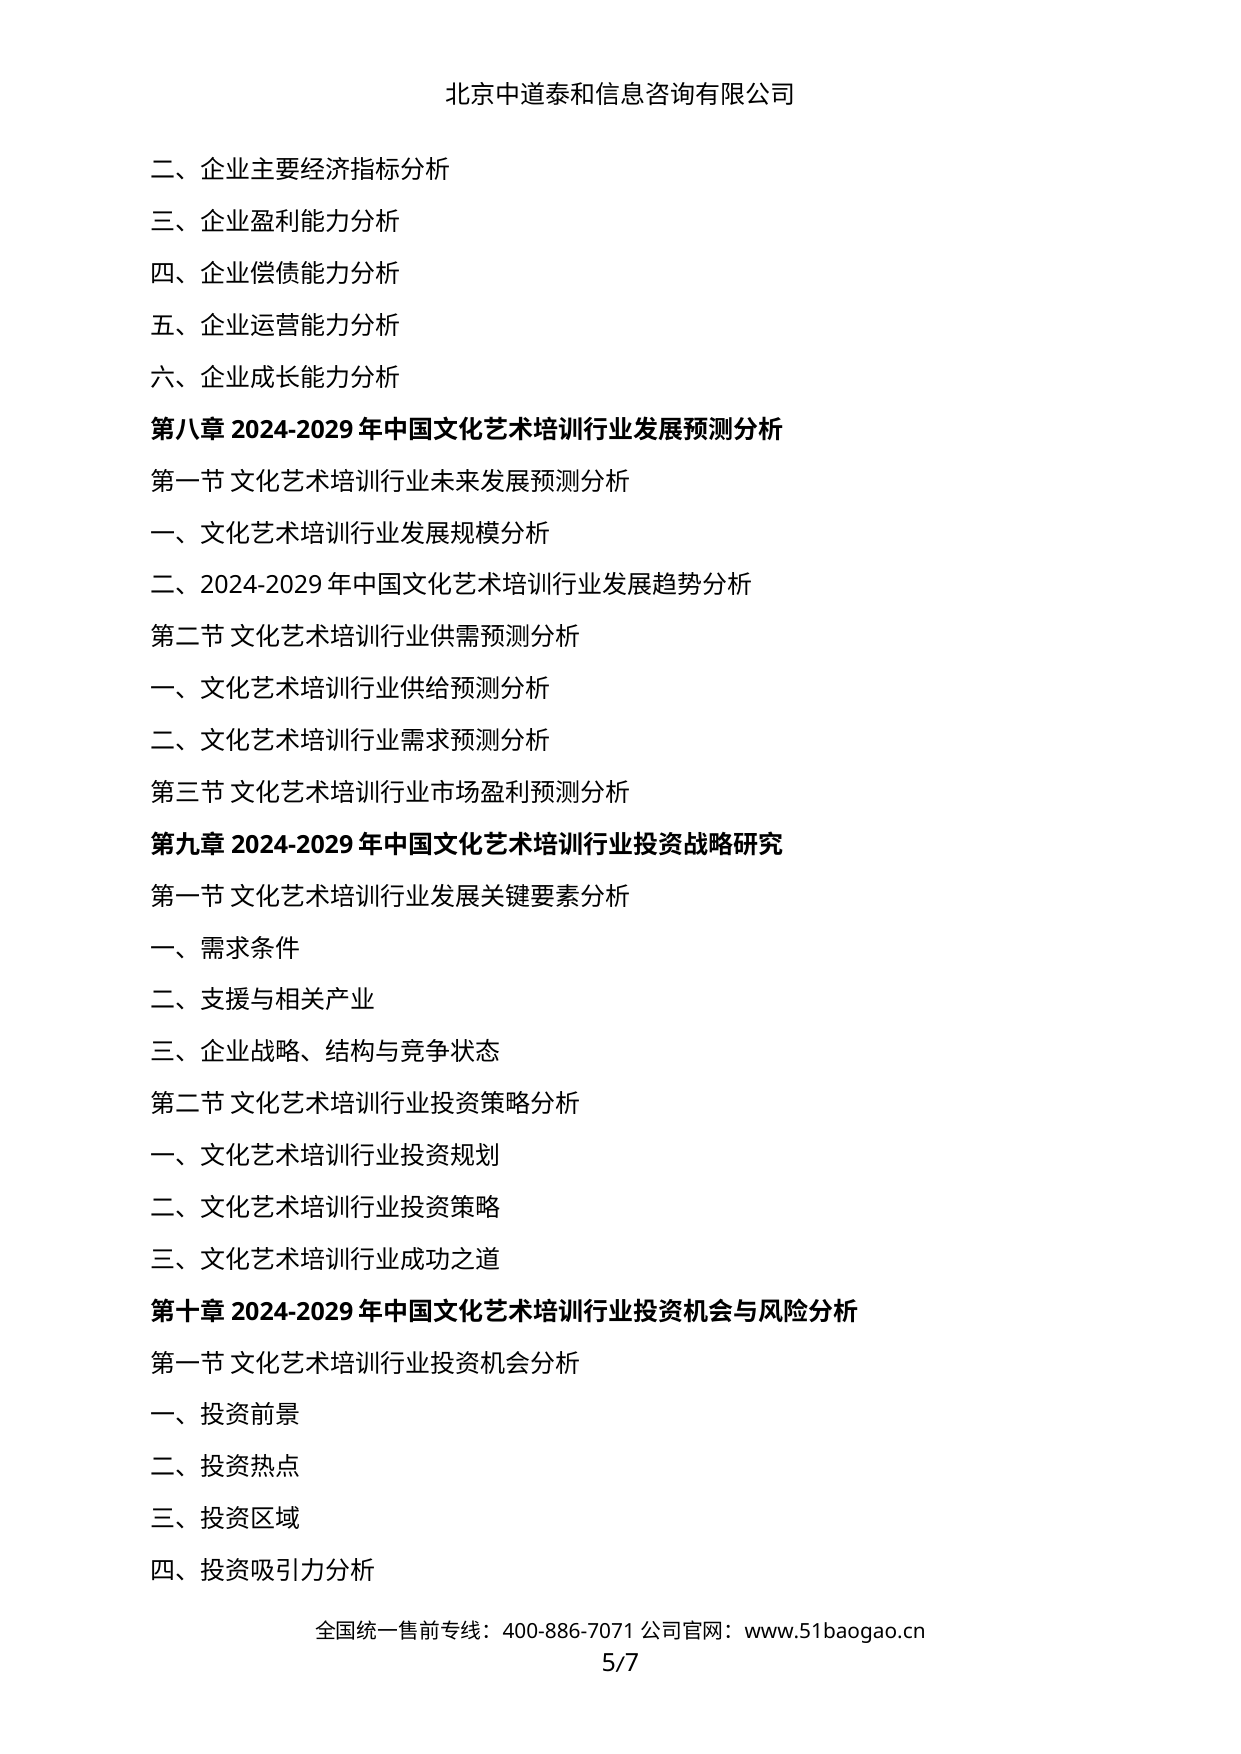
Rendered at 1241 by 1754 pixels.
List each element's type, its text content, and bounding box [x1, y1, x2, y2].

text 一、文化艺术培训行业供给预测分析 [150, 669, 1090, 705]
text 第一节 文化艺术培训行业投资机会分析 [150, 1343, 1090, 1379]
text 三、企业战略、结构与竞争状态 [150, 1032, 1090, 1068]
text 第三节 文化艺术培训行业市场盈利预测分析 [150, 772, 1090, 809]
text 四、投资吸引力分析 [150, 1551, 1090, 1587]
text 五、企业运营能力分析 [150, 306, 1090, 342]
text 第九章 2024-2029年中国文化艺术培训行业投资战略研究 [150, 824, 1090, 861]
text 三、投资区域 [150, 1499, 1090, 1535]
text 第一节 文化艺术培训行业发展关键要素分析 [150, 876, 1090, 912]
text 二、2024-2029年中国文化艺术培训行业发展趋势分析 [150, 565, 1090, 601]
text 第八章 2024-2029年中国文化艺术培训行业发展预测分析 [150, 409, 1090, 446]
text 一、文化艺术培训行业发展规模分析 [150, 513, 1090, 549]
text 第二节 文化艺术培训行业投资策略分析 [150, 1084, 1090, 1120]
text 二、企业主要经济指标分析 [150, 150, 1090, 186]
text 六、企业成长能力分析 [150, 357, 1090, 394]
text 第一节 文化艺术培训行业未来发展预测分析 [150, 461, 1090, 497]
text 二、文化艺术培训行业需求预测分析 [150, 721, 1090, 757]
text 四、企业偿债能力分析 [150, 254, 1090, 290]
text 二、文化艺术培训行业投资策略 [150, 1187, 1090, 1224]
text 一、投资前景 [150, 1395, 1090, 1431]
text 三、企业盈利能力分析 [150, 202, 1090, 238]
text 第二节 文化艺术培训行业供需预测分析 [150, 617, 1090, 653]
text 一、需求条件 [150, 928, 1090, 964]
text 三、文化艺术培训行业成功之道 [150, 1239, 1090, 1276]
text 第十章 2024-2029年中国文化艺术培训行业投资机会与风险分析 [150, 1291, 1090, 1327]
text 二、支援与相关产业 [150, 980, 1090, 1016]
text 一、文化艺术培训行业投资规划 [150, 1136, 1090, 1172]
text 二、投资热点 [150, 1447, 1090, 1483]
